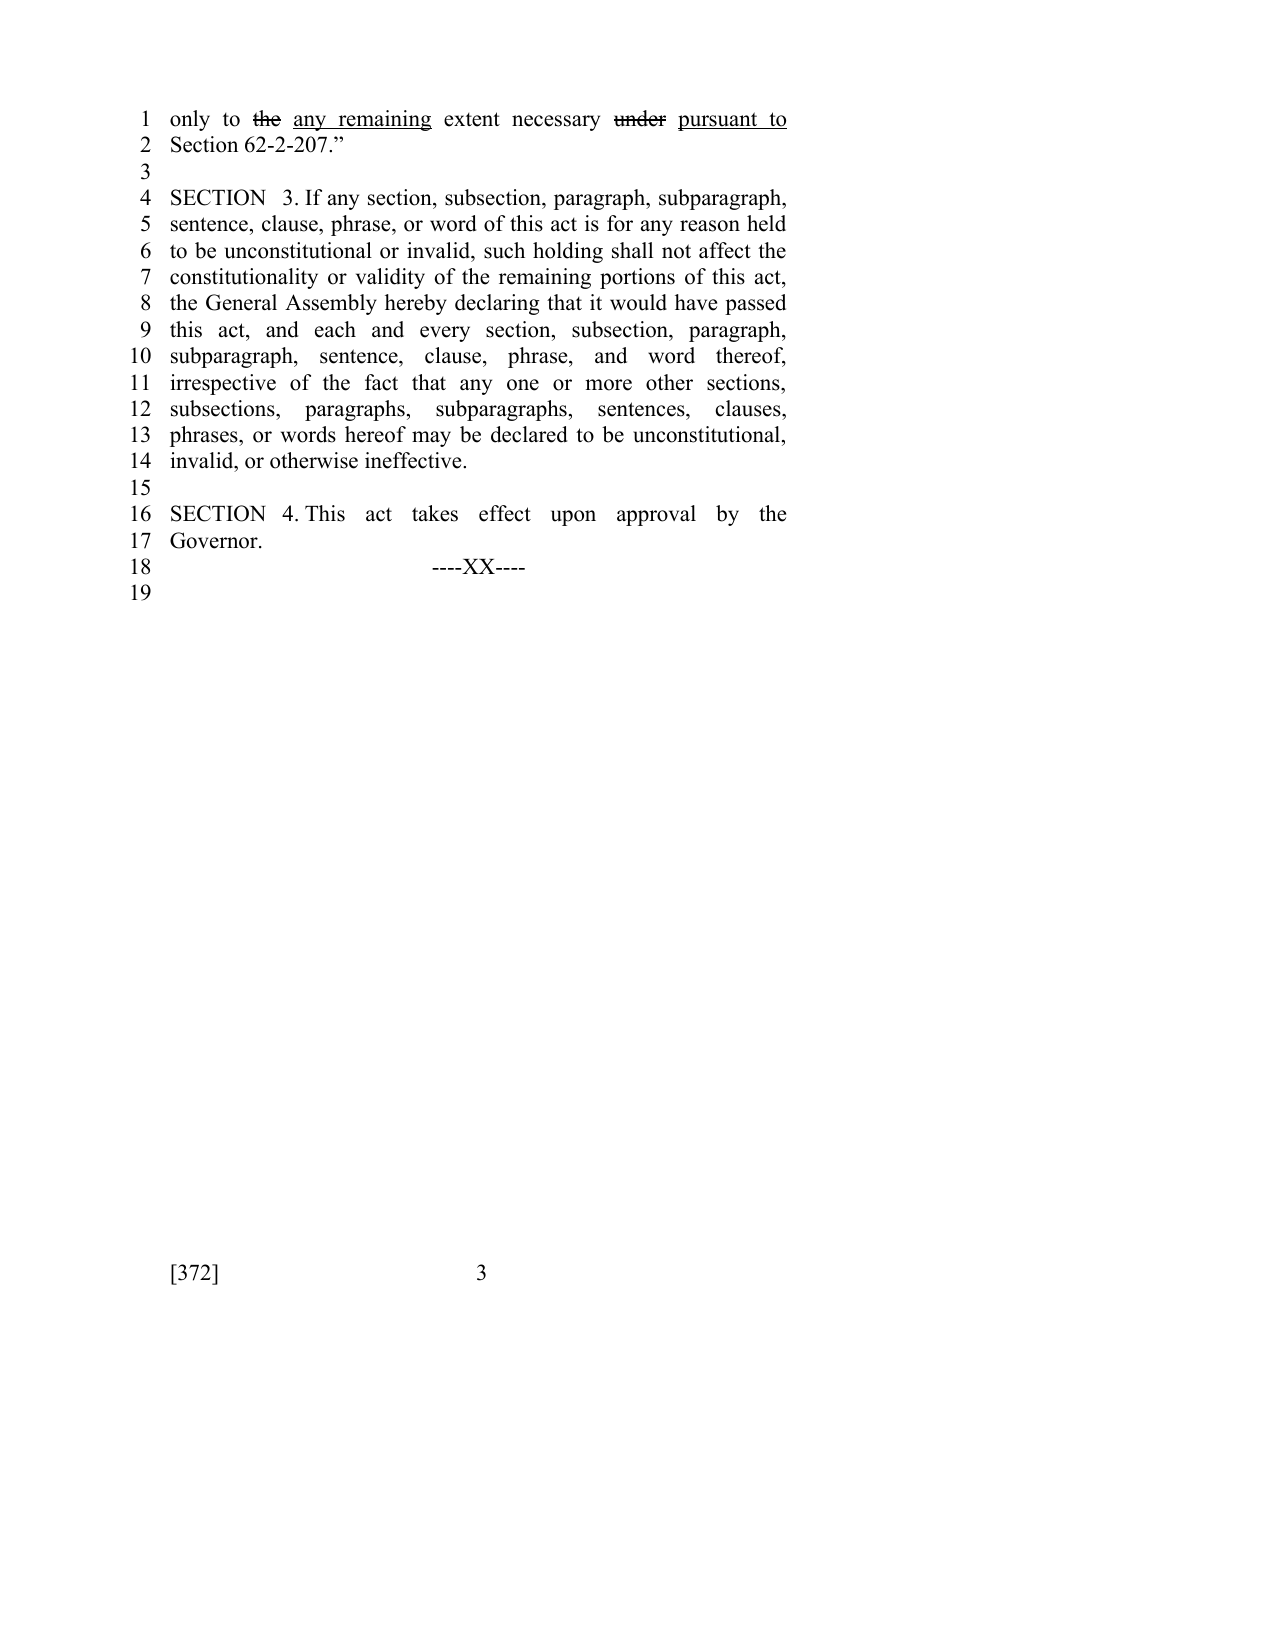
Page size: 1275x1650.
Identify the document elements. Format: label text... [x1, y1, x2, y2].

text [169, 105, 787, 158]
text SECTION 4. This act takes effect upon approval by the Governor. [169, 500, 787, 553]
text ----XX---- [169, 553, 787, 579]
text SECTION 3. If any section, subsection, paragraph, subparagraph, sentence, clause, phrase, or word of this act is for any reason held to be unconstitutional or invalid, such holding shall not affect the constitutionality or validity of the remaining portions of this act, the General Assembly hereby declaring that it would have passed this act, and each and every section, subsection, paragraph, subparagraph, sentence, clause, phrase, and word thereof, irrespective of the fact that any one or more other sections, subsections, paragraphs, subparagraphs, sentences, clauses, phrases, or words hereof may be declared to be unconstitutional, invalid, or otherwise ineffective. [169, 184, 787, 474]
